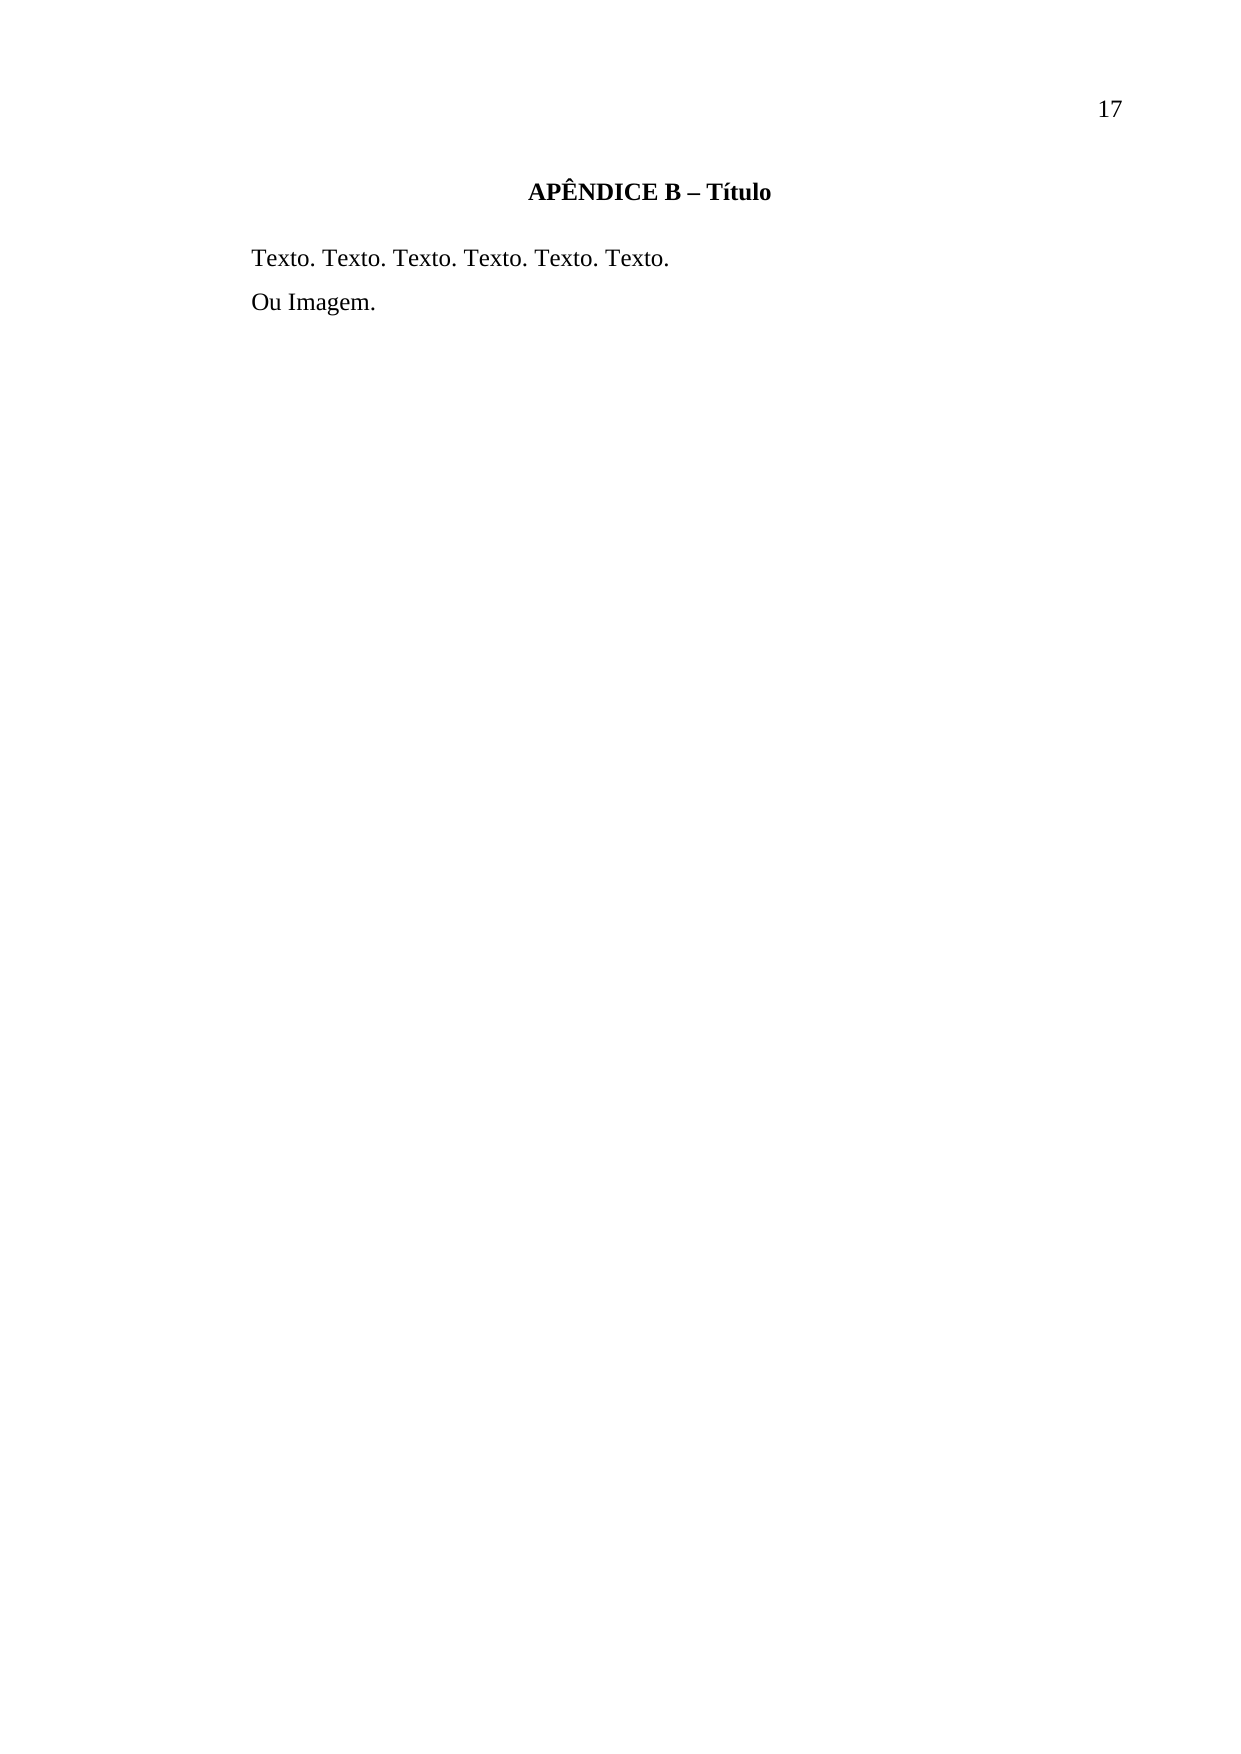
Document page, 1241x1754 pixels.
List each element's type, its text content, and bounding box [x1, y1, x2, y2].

subtitle APÊNDICE B – Título [177, 177, 1122, 206]
list Ou Imagem. [177, 287, 1122, 315]
list Texto. Texto. Texto. Texto. Texto. Texto. [177, 243, 1122, 272]
